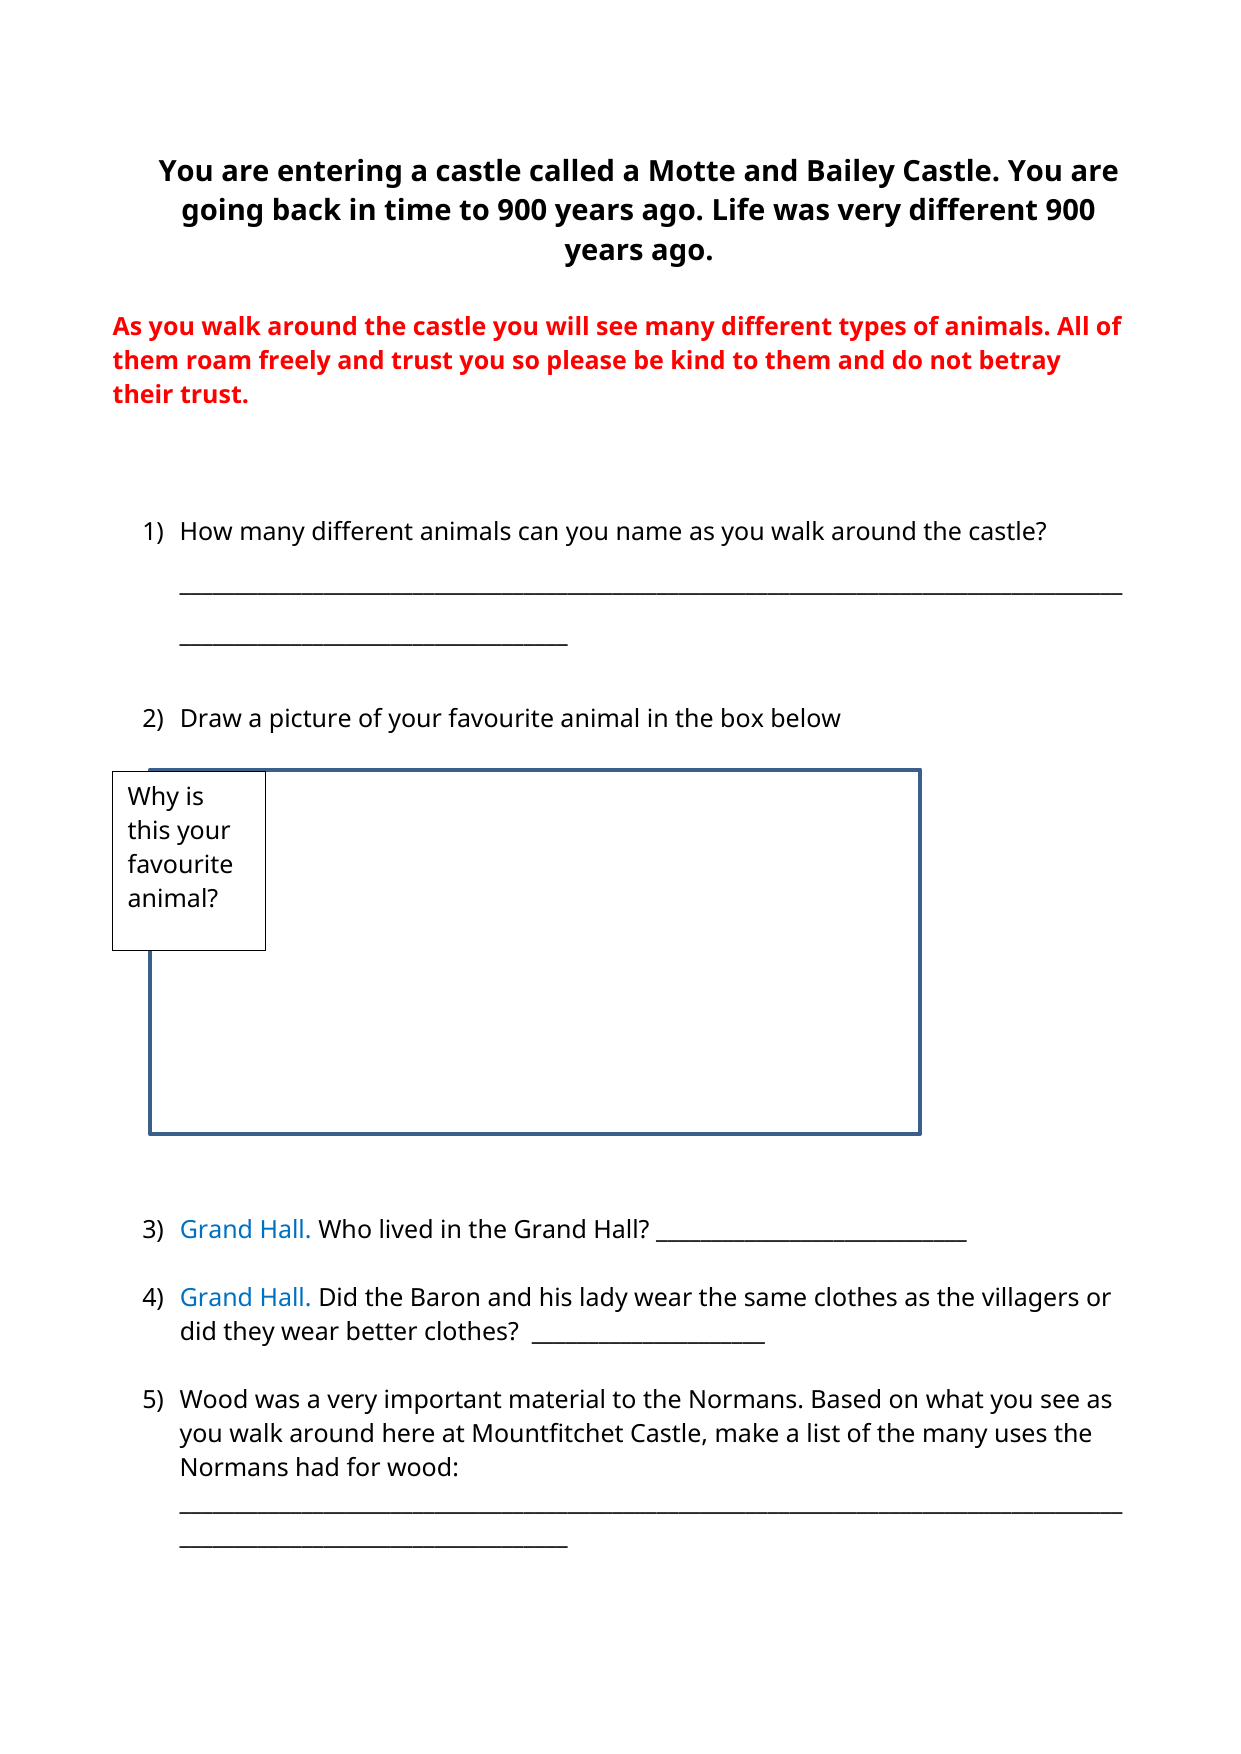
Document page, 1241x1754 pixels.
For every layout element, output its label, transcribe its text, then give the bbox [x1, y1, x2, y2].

text As you walk around the castle you will see many different types of animals. All of them roam freely and trust you so please be kind to them and do not betray their trust. [112, 309, 1128, 411]
list Grand Hall. Who lived in the Grand Hall? ____________________________ [142, 1211, 1128, 1245]
list Draw a picture of your favourite animal in the box below [142, 700, 1128, 734]
text You are entering a castle called a Motte and Bailey Castle. You are going back in time to 900 years ago. Life was very different 900 years ago. [150, 150, 1128, 269]
list How many different animals can you name as you walk around the castle? ________________________________________________________________________________________________________________________ [142, 513, 1128, 649]
list Wood was a very important material to the Normans. Based on what you see as you walk around here at Mountfitchet Castle, make a list of the many uses the Normans had for wood: ________________________________________________________________________________________________________________________ [142, 1382, 1128, 1552]
list Grand Hall. Did the Baron and his lady wear the same clothes as the villagers or did they wear better clothes? _____________________ [142, 1279, 1128, 1347]
